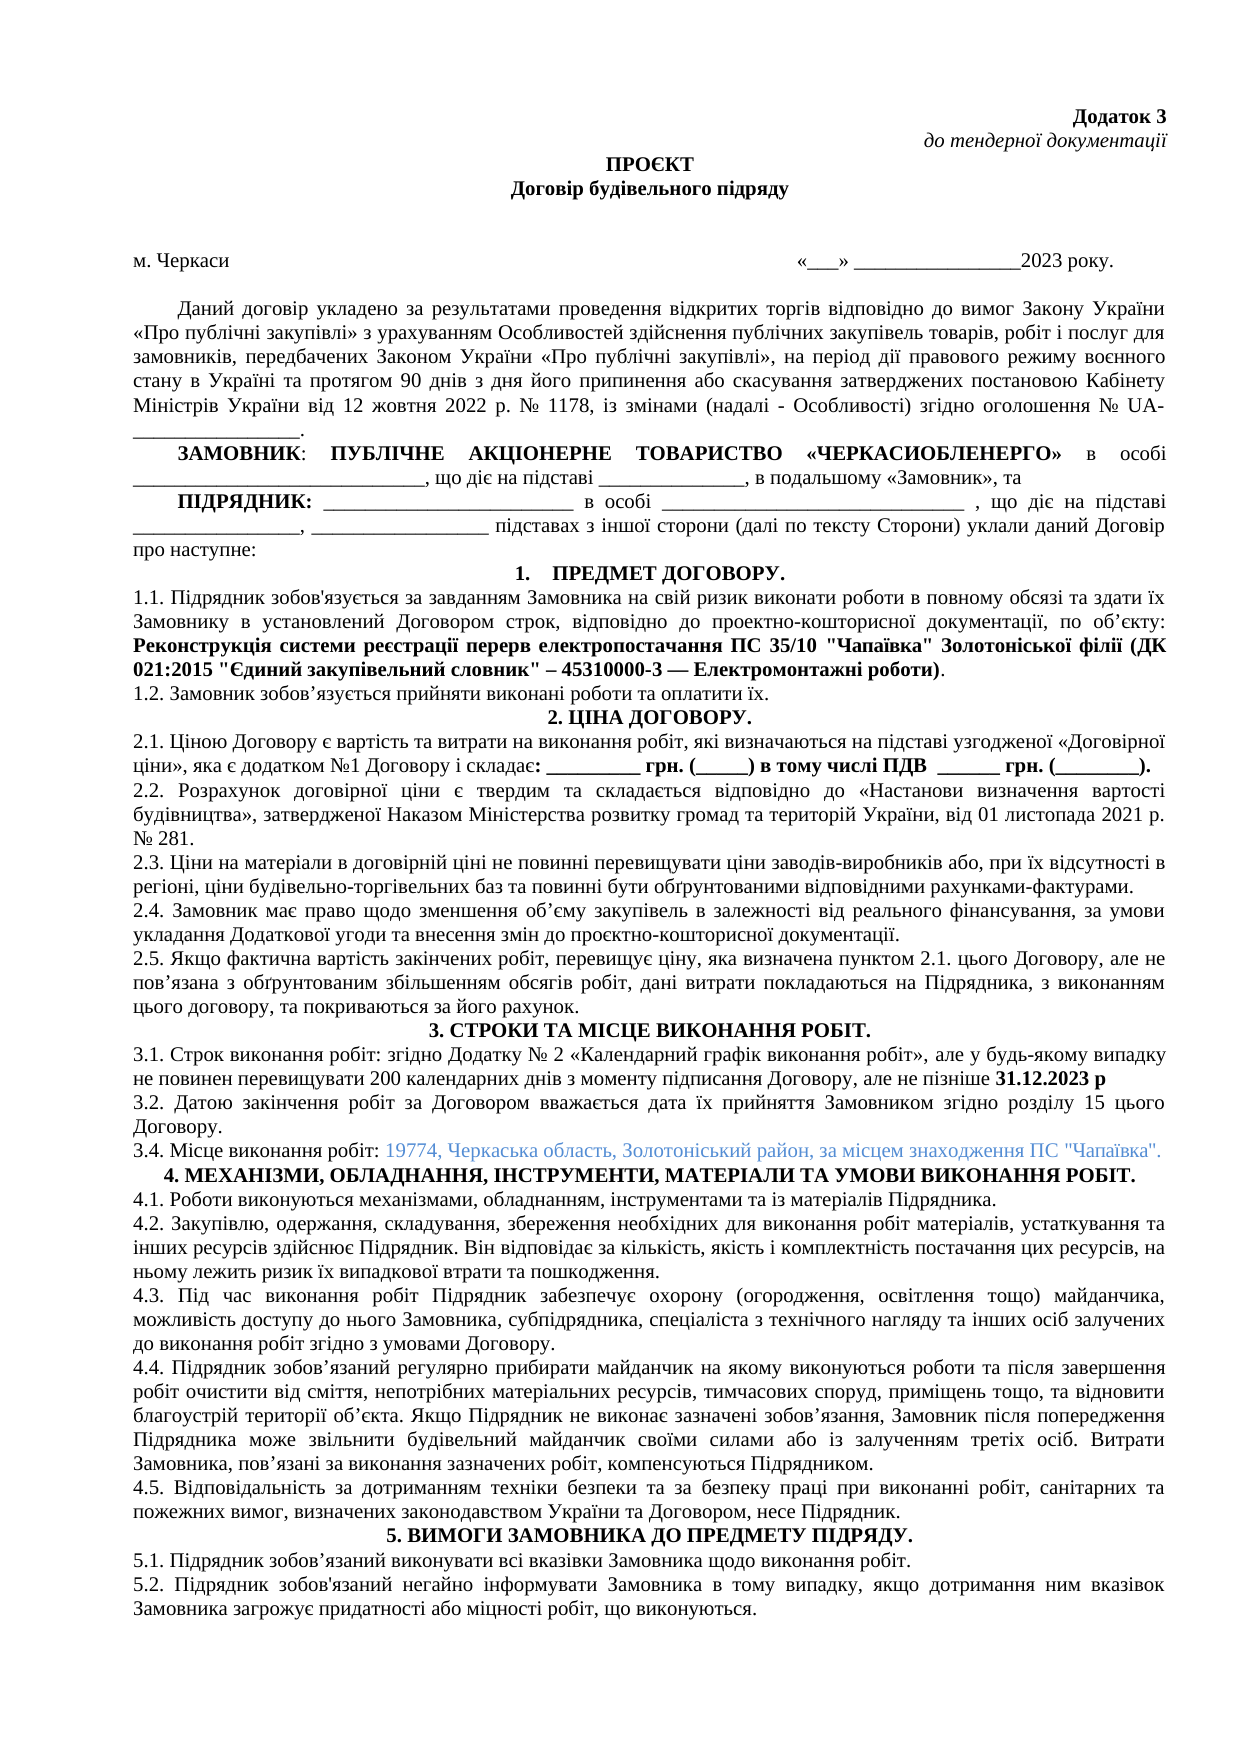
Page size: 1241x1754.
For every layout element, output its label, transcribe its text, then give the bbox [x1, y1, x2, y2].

list ПРЕДМЕТ ДОГОВОРУ. [133, 561, 1167, 585]
text 4.5. Відповідальність за дотриманням техніки безпеки та за безпеку праці при виконанні робіт, санітарних та пожежних вимог, визначених законодавством України та Договором, несе Підрядник. [133, 1475, 1167, 1523]
text 4.1. Роботи виконуються механізмами, обладнанням, інструментами та із матеріалів Підрядника. [133, 1187, 1167, 1211]
text Додаток 3 [133, 104, 1167, 128]
text 4.4. Підрядник зобов’язаний регулярно прибирати майданчик на якому виконуються роботи та після завершення робіт очистити від сміття, непотрібних матеріальних ресурсів, тимчасових споруд, приміщень тощо, та відновити благоустрій території об’єкта. Якщо Підрядник не виконає зазначені зобов’язання, Замовник після попередження Підрядника може звільнити будівельний майданчик своїми силами або із залученням третіх осіб. Витрати Замовника, пов’язані за виконання зазначених робіт, компенсуються Підрядником. [133, 1355, 1167, 1475]
text 5. ВИМОГИ ЗАМОВНИКА ДО ПРЕДМЕТУ ПІДРЯДУ. [133, 1523, 1167, 1547]
text 2.5. Якщо фактична вартість закінчених робіт, перевищує ціну, яка визначена пунктом 2.1. цього Договору, але не пов’язана з обґрунтованим збільшенням обсягів робіт, дані витрати покладаються на Підрядника, з виконанням цього договору, та покриваються за його рахунок. [133, 946, 1167, 1018]
text 1.1. Підрядник зобов'язується за завданням Замовника на свій ризик виконати роботи в повному обсязі та здати їх Замовнику в установлений Договором строк, відповідно до проектно-кошторисної документації, по об’єкту: Реконструкція системи реєстрації перерв електропостачання ПС 35/10 "Чапаївка" Золотоніської філії (ДК 021:2015 "Єдиний закупівельний словник" – 45310000-3 — Електромонтажні роботи). [133, 585, 1167, 681]
text ЗАМОВНИК: ПУБЛІЧНЕ АКЦІОНЕРНЕ ТОВАРИСТВО «ЧЕРКАСИОБЛЕНЕРГО» в особі ____________________________, що діє на підставі ______________, в подальшому «Замовник», та [133, 441, 1167, 489]
text 2.4. Замовник має право щодо зменшення об’єму закупівель в залежності від реального фінансування, за умови укладання Додаткової угоди та внесення змін до проєктно-кошторисної документації. [133, 898, 1167, 946]
text 3. СТРОКИ ТА МІСЦЕ ВИКОНАННЯ РОБІТ. [133, 1018, 1167, 1042]
text 5.2. Підрядник зобов'язаний негайно інформувати Замовника в тому випадку, якщо дотримання ним вказівок Замовника загрожує придатності або міцності робіт, що виконуються. [133, 1572, 1167, 1620]
text 1.2. Замовник зобов’язується прийняти виконані роботи та оплатити їх. [133, 681, 1167, 705]
text до тендерної документації [133, 128, 1167, 152]
text ПРОЄКТ [133, 152, 1167, 176]
text Договір будівельного підряду [133, 176, 1167, 200]
text 2. ЦІНА ДОГОВОРУ. [133, 705, 1167, 729]
text 4.2. Закупівлю, одержання, складування, збереження необхідних для виконання робіт матеріалів, устаткування та інших ресурсів здійснює Підрядник. Він відповідає за кількість, якість і комплектність постачання цих ресурсів, на ньому лежить ризик їх випадкової втрати та пошкодження. [133, 1211, 1167, 1283]
text 4. МЕХАНІЗМИ, ОБЛАДНАННЯ, ІНСТРУМЕНТИ, МАТЕРІАЛИ ТА УМОВИ ВИКОНАННЯ РОБІТ. [133, 1162, 1167, 1187]
text 3.1. Строк виконання робіт: згідно Додатку № 2 «Календарний графік виконання робіт», але у будь-якому випадку не повинен перевищувати 200 календарних днів з моменту підписання Договору, але не пізніше 31.12.2023 р [133, 1042, 1167, 1090]
text Даний договір укладено за результатами проведення відкритих торгів відповідно до вимог Закону України «Про публічні закупівлі» з урахуванням Особливостей здійснення публічних закупівель товарів, робіт і послуг для замовників, передбачених Законом України «Про публічні закупівлі», на період дії правового режиму воєнного стану в Україні та протягом 90 днів з дня його припинення або скасування затверджених постановою Кабінету Міністрів України від 12 жовтня 2022 р. № 1178, із змінами (надалі - Особливості) згідно оголошення № UA- ________________. [133, 296, 1167, 441]
text 2.2. Розрахунок договірної ціни є твердим та складається відповідно до «Настанови визначення вартості будівництва», затвердженої Наказом Міністерства розвитку громад та територій України, від 01 листопада 2021 р. № 281. [133, 777, 1167, 850]
text 2.3. Ціни на матеріали в договірній ціні не повинні перевищувати ціни заводів-виробників або, при їх відсутності в регіоні, ціни будівельно-торгівельних баз та повинні бути обґрунтованими відповідними рахунками-фактурами. [133, 850, 1167, 898]
text ПІДРЯДНИК: ________________________ в особі _____________________________ , що діє на підставі ________________, _________________ підставах з іншої сторони (далі по тексту Сторони) уклали даний Договір про наступне: [133, 489, 1167, 561]
text 2.1. Ціною Договору є вартість та витрати на виконання робіт, які визначаються на підставі узгодженої «Договірної ціни», яка є додатком №1 Договору і складає: _________ грн. (_____) в тому числі ПДВ ______ грн. (________). [133, 729, 1167, 777]
text 3.2. Датою закінчення робіт за Договором вважається дата їх прийняття Замовником згідно розділу 15 цього Договору. [133, 1090, 1167, 1138]
text 5.1. Підрядник зобов’язаний виконувати всі вказівки Замовника щодо виконання робіт. [133, 1547, 1167, 1572]
text 4.3. Під час виконання робіт Підрядник забезпечує охорону (огородження, освітлення тощо) майданчика, можливість доступу до нього Замовника, субпідрядника, спеціаліста з технічного нагляду та інших осіб залучених до виконання робіт згідно з умовами Договору. [133, 1283, 1167, 1355]
text 3.4. Місце виконання робіт: 19774, Черкаська область, Золотоніський район, за місцем знаходження ПС "Чапаївка". [133, 1138, 1167, 1162]
text м. Черкаси «___» ________________2023 року. [133, 248, 1167, 272]
